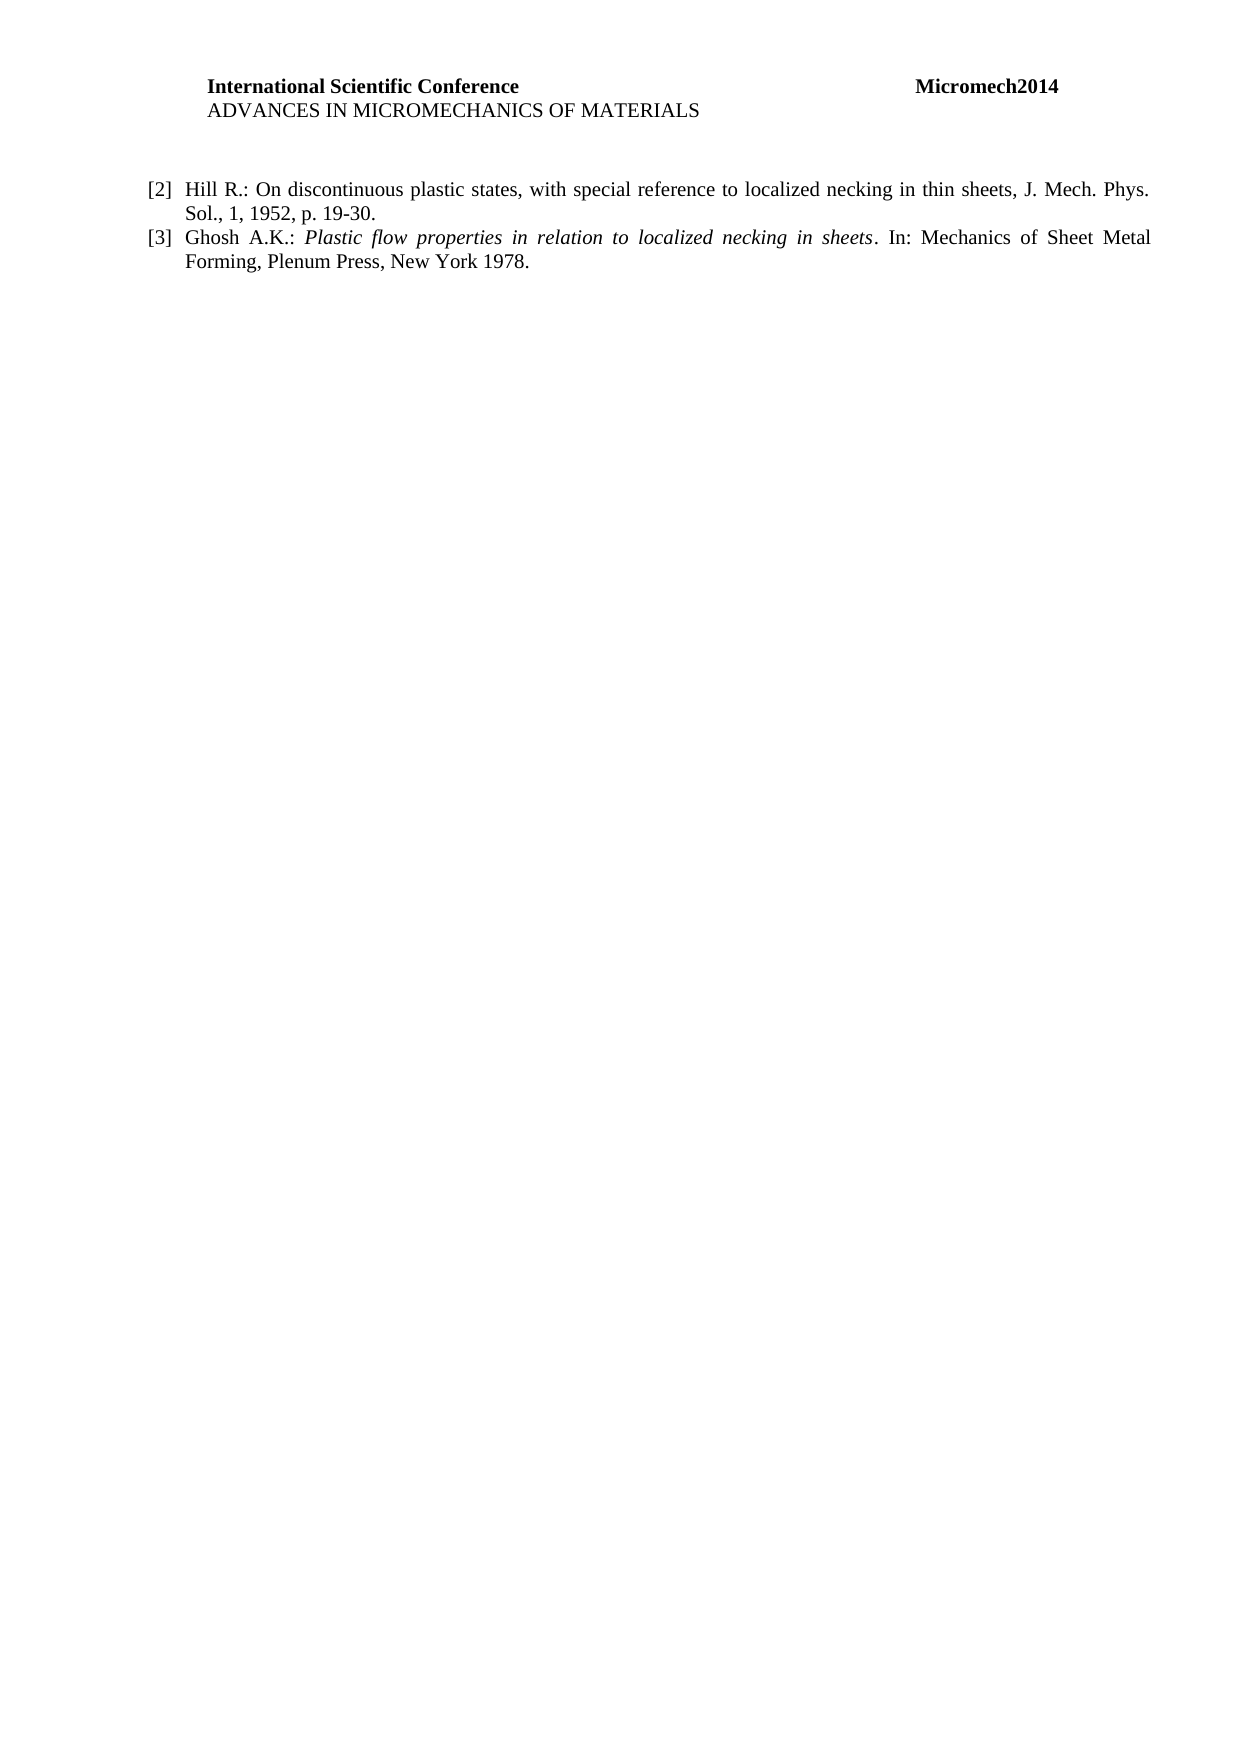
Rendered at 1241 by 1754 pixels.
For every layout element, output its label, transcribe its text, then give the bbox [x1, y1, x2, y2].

text Hill R.: On discontinuous plastic states, with special reference to localized necking in thin sheets, J. Mech. Phys. Sol., 1, 1952, p. 19-30. [148, 177, 1152, 225]
text Ghosh A.K.: Plastic flow properties in relation to localized necking in sheets. In: Mechanics of Sheet Metal Forming, Plenum Press, New York 1978. [148, 225, 1152, 273]
